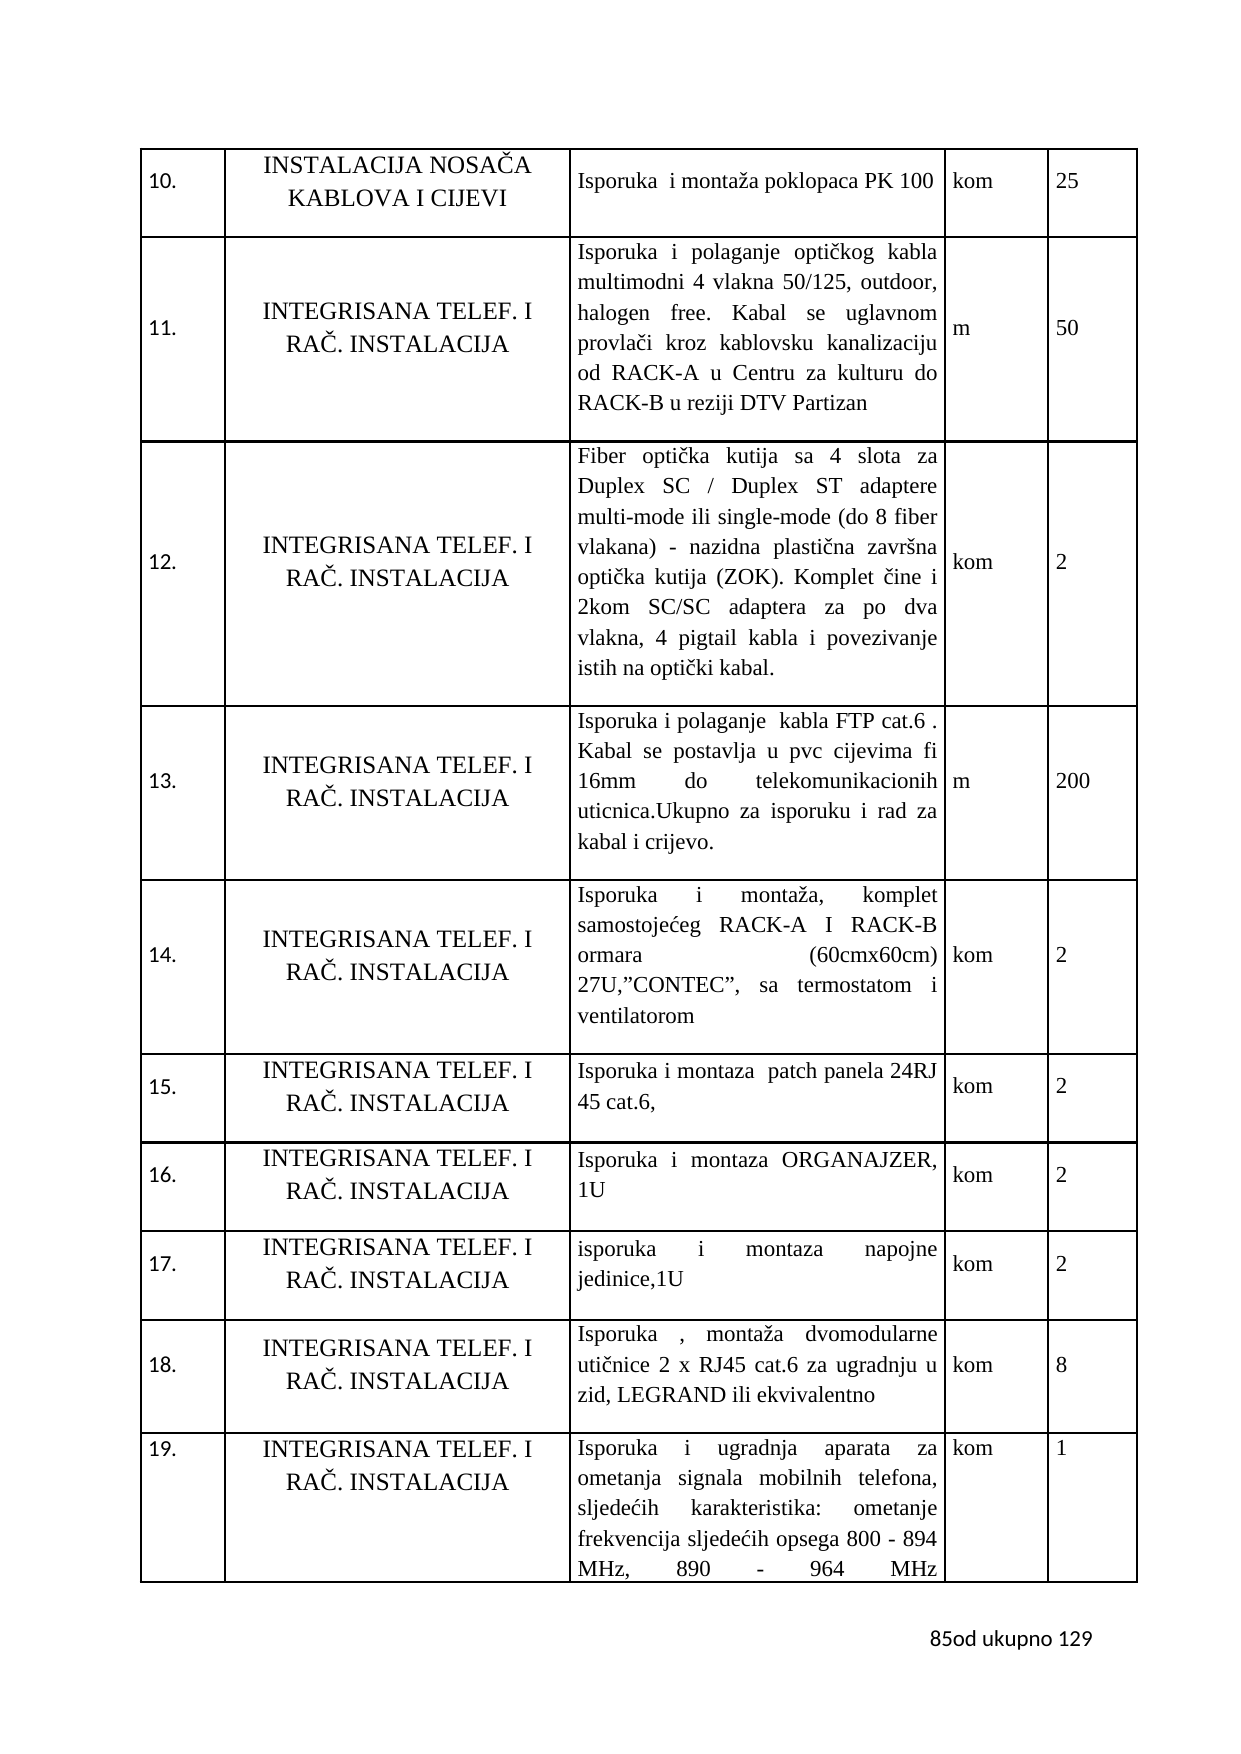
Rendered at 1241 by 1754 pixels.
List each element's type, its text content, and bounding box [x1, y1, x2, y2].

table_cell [226, 150, 569, 236]
table_cell kom [946, 1434, 1047, 1581]
table_cell Isporuka i montaza patch panela 24RJ 45 cat.6, [571, 1055, 944, 1141]
table_cell 10. [142, 150, 224, 236]
table_cell 16. [142, 1144, 224, 1230]
table_cell 15. [142, 1055, 224, 1141]
table_cell Isporuka i polaganje kabla FTP cat.6 . Kabal se postavlja u pvc cijevima fi 16mm do telekomunikacionih uticnica.Ukupno za isporuku i rad za kabal i crijevo. [571, 707, 944, 879]
table_cell 25 [1049, 150, 1136, 236]
table_cell 14. [142, 881, 224, 1053]
table_cell m [946, 707, 1047, 879]
table_cell 2 [1049, 443, 1136, 705]
table_cell isporuka i montaza napojne jedinice,1U [571, 1232, 944, 1318]
table_cell 200 [1049, 707, 1136, 879]
table_cell 2 [1049, 1055, 1136, 1141]
table_cell kom [946, 1055, 1047, 1141]
table_cell 1 [1049, 1434, 1136, 1581]
table_cell m [946, 238, 1047, 440]
table_cell INTEGRISANA TELEF. I RAČ. INSTALACIJA [226, 1321, 569, 1432]
table_cell 13. [142, 707, 224, 879]
table_cell 50 [1049, 238, 1136, 440]
table_cell 17. [142, 1232, 224, 1318]
table_cell kom [946, 1144, 1047, 1230]
table_cell INTEGRISANA TELEF. I RAČ. INSTALACIJA [226, 1055, 569, 1141]
table_cell kom [946, 881, 1047, 1053]
table_cell INTEGRISANA TELEF. I RAČ. INSTALACIJA [226, 881, 569, 1053]
table_cell Isporuka i montaža poklopaca PK 100 [571, 150, 944, 236]
table_cell INTEGRISANA TELEF. I RAČ. INSTALACIJA [226, 238, 569, 440]
table_cell 12. [142, 443, 224, 705]
table_cell kom [946, 443, 1047, 705]
table_cell Isporuka , montaža dvomodularne utičnice 2 x RJ45 cat.6 za ugradnju u zid, LEGRAND ili ekvivalentno [571, 1321, 944, 1432]
table_cell INTEGRISANA TELEF. I RAČ. INSTALACIJA [226, 443, 569, 705]
table_cell 2 [1049, 1232, 1136, 1318]
table_cell kom [946, 1232, 1047, 1318]
table_cell Isporuka i polaganje optičkog kabla multimodni 4 vlakna 50/125, outdoor, halogen free. Kabal se uglavnom provlači kroz kablovsku kanalizaciju od RACK-A u Centru za kulturu do RACK-B u reziji DTV Partizan [571, 238, 944, 440]
table_cell INTEGRISANA TELEF. I RAČ. INSTALACIJA [226, 1144, 569, 1230]
table_cell 2 [1049, 1144, 1136, 1230]
table_cell Isporuka i montaza ORGANAJZER, 1U [571, 1144, 944, 1230]
table_cell 2 [1049, 881, 1136, 1053]
table_cell kom [946, 1321, 1047, 1432]
table_cell 18. [142, 1321, 224, 1432]
table_cell 19. [142, 1434, 224, 1581]
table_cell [226, 1434, 569, 1581]
table_cell Isporuka i montaža, komplet samostojećeg RACK-A I RACK-B ormara (60cmx60cm) 27U,”CONTEC”, sa termostatom i ventilatorom [571, 881, 944, 1053]
table_cell kom [946, 150, 1047, 236]
table_cell INTEGRISANA TELEF. I RAČ. INSTALACIJA [226, 1232, 569, 1318]
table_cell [571, 1434, 944, 1581]
table_cell 11. [142, 238, 224, 440]
table_cell Fiber optička kutija sa 4 slota za Duplex SC / Duplex ST adaptere multi-mode ili single-mode (do 8 fiber vlakana) - nazidna plastična završna optička kutija (ZOK). Komplet čine i 2kom SC/SC adaptera za po dva vlakna, 4 pigtail kabla i povezivanje istih na optički kabal. [571, 443, 944, 705]
table_cell INTEGRISANA TELEF. I RAČ. INSTALACIJA [226, 707, 569, 879]
table_cell 8 [1049, 1321, 1136, 1432]
